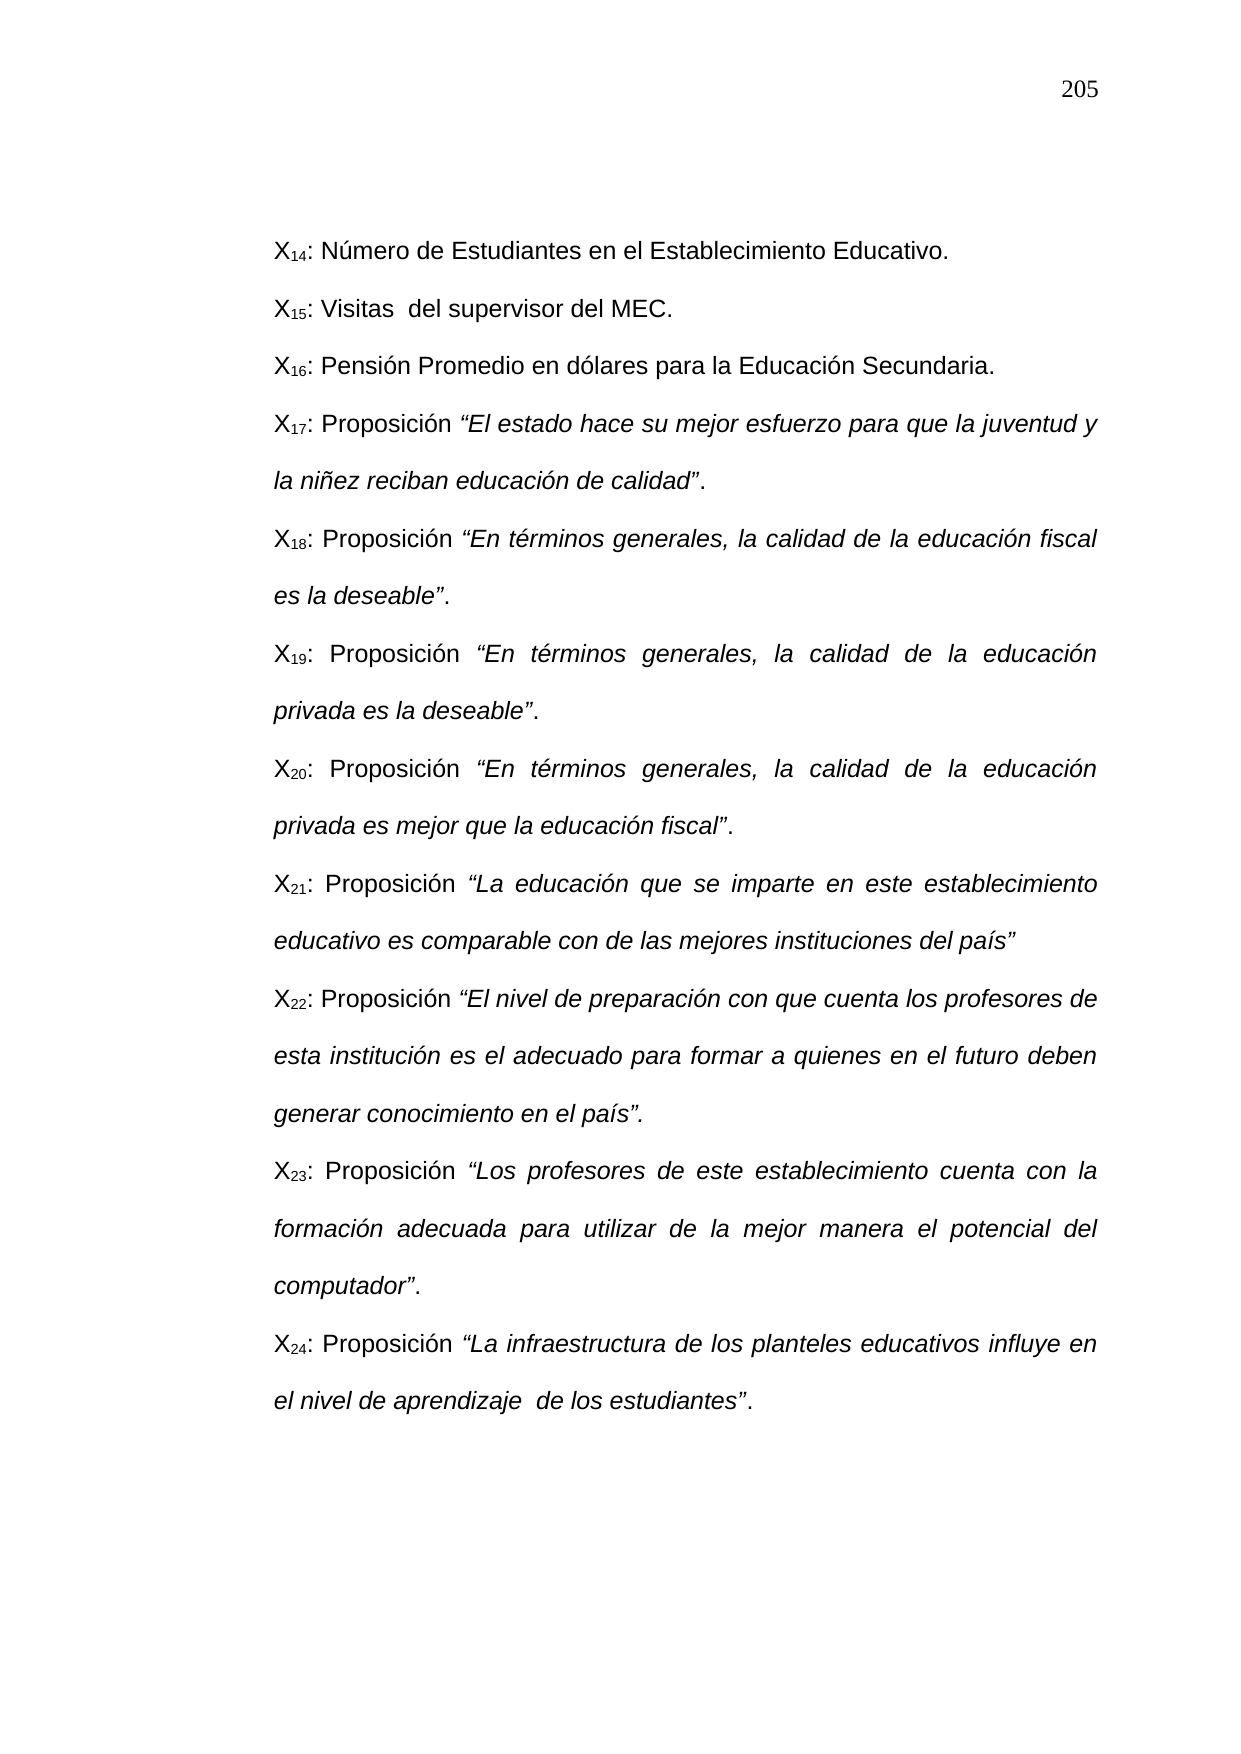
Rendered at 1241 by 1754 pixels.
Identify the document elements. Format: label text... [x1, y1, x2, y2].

text X18: Proposición “En términos generales, la calidad de la educación fiscal es la deseable”. [274, 524, 1098, 610]
text X23: Proposición “Los profesores de este establecimiento cuenta con la formación adecuada para utilizar de la mejor manera el potencial del computador”. [274, 1156, 1098, 1300]
text X22: Proposición “El nivel de preparación con que cuenta los profesores de esta institución es el adecuado para formar a quienes en el futuro deben generar conocimiento en el país”. [274, 984, 1098, 1127]
text X24: Proposición “La infraestructura de los planteles educativos influye en el nivel de aprendizaje de los estudiantes”. [274, 1329, 1098, 1415]
text X17: Proposición “El estado hace su mejor esfuerzo para que la juventud y la niñez reciban educación de calidad”. [274, 409, 1098, 495]
text X16: Pensión Promedio en dólares para [274, 351, 1098, 380]
text X19: Proposición “En términos generales, la calidad de la educación privada es la deseable”. [274, 639, 1098, 725]
text X14: Número de Estudiantes en el Establecimiento Educativo. [274, 236, 1098, 265]
text X21: Proposición “La educación que se imparte en este establecimiento educativo es comparable con de las mejores instituciones del país” [274, 869, 1098, 955]
text X20: Proposición “En términos generales, la calidad de la educación privada es mejor que la educación fiscal”. [274, 754, 1098, 840]
text X15: Visitas del supervisor del MEC. [274, 294, 1098, 322]
